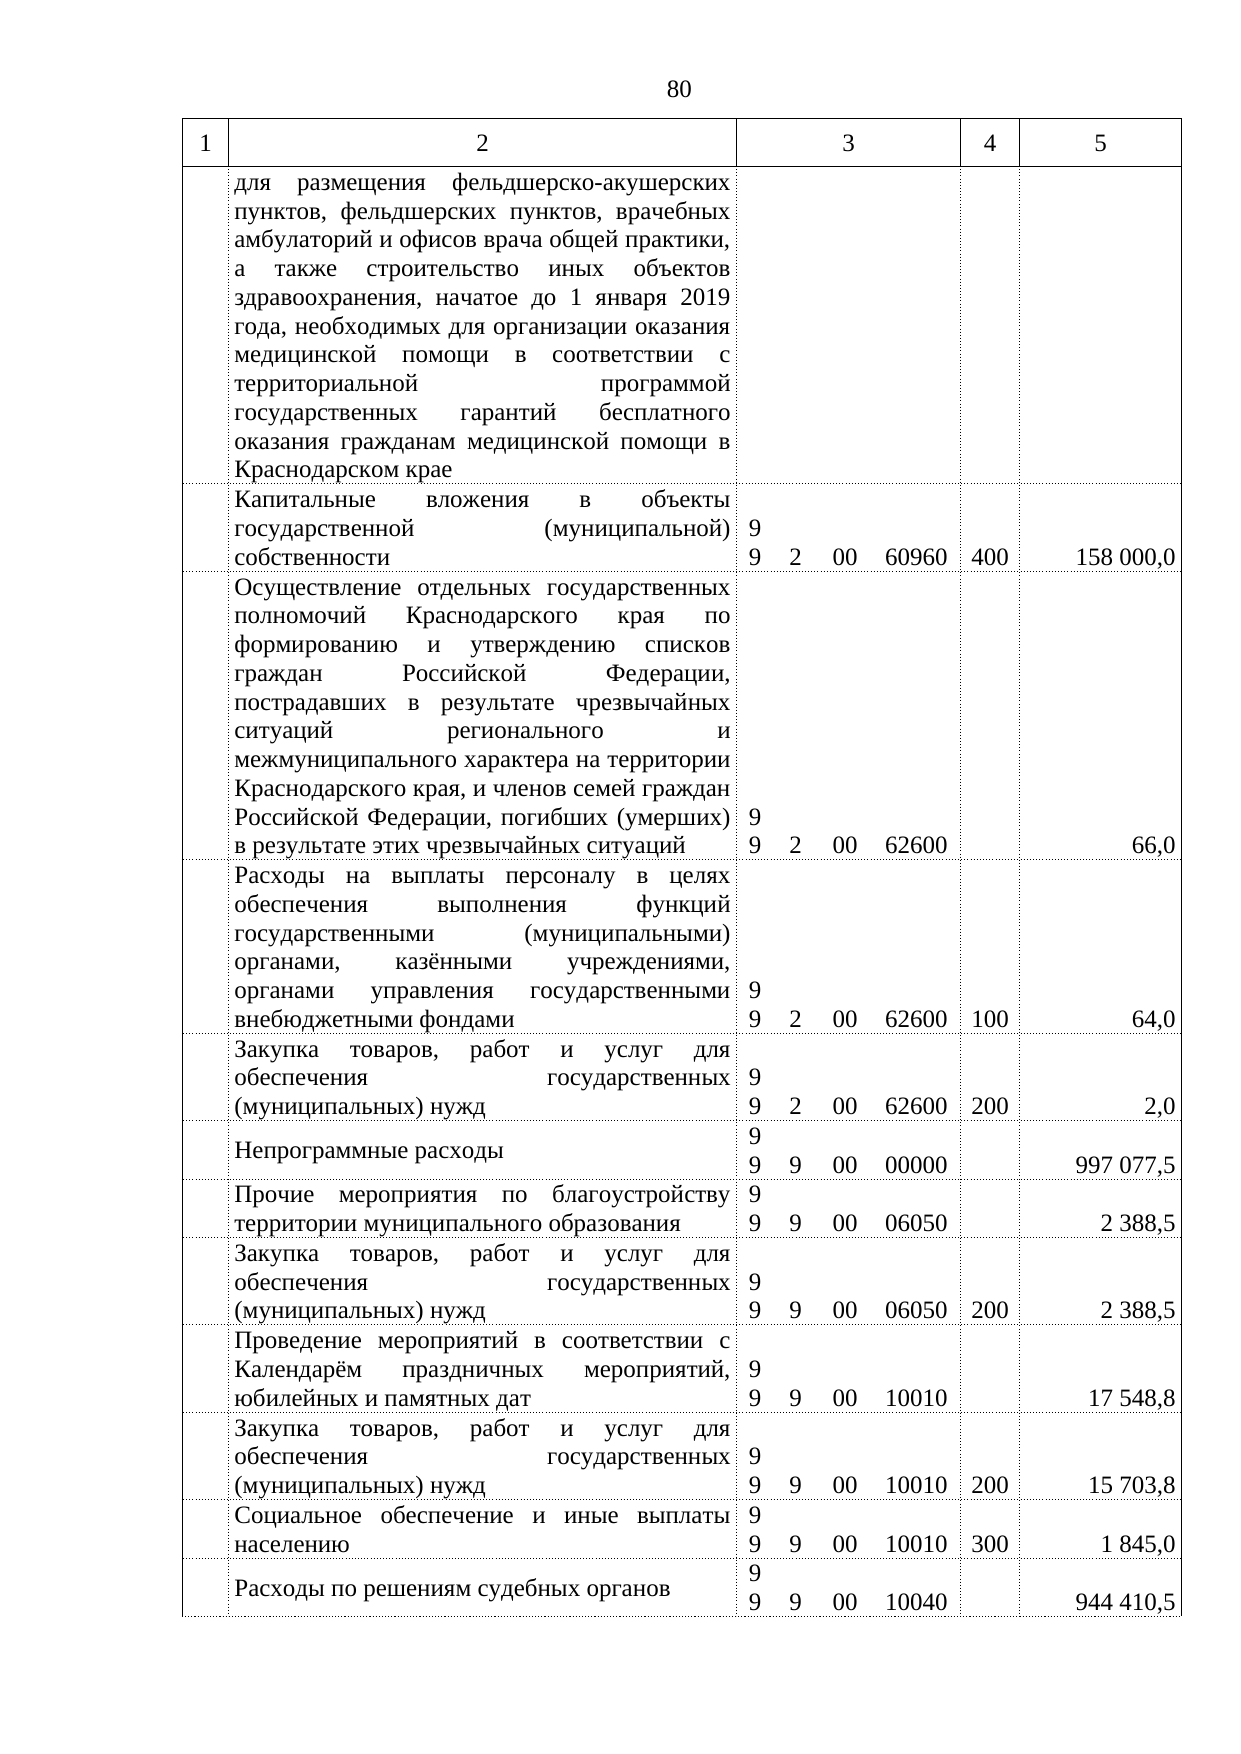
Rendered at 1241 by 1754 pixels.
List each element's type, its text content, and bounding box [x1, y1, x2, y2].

table_header 4 [961, 119, 1019, 166]
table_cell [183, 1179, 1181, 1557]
table_header 1 [183, 119, 228, 166]
table_header 3 [737, 119, 960, 166]
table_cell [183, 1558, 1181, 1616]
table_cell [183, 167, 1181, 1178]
table_header 2 [229, 119, 736, 166]
table_header 5 [1020, 119, 1181, 166]
